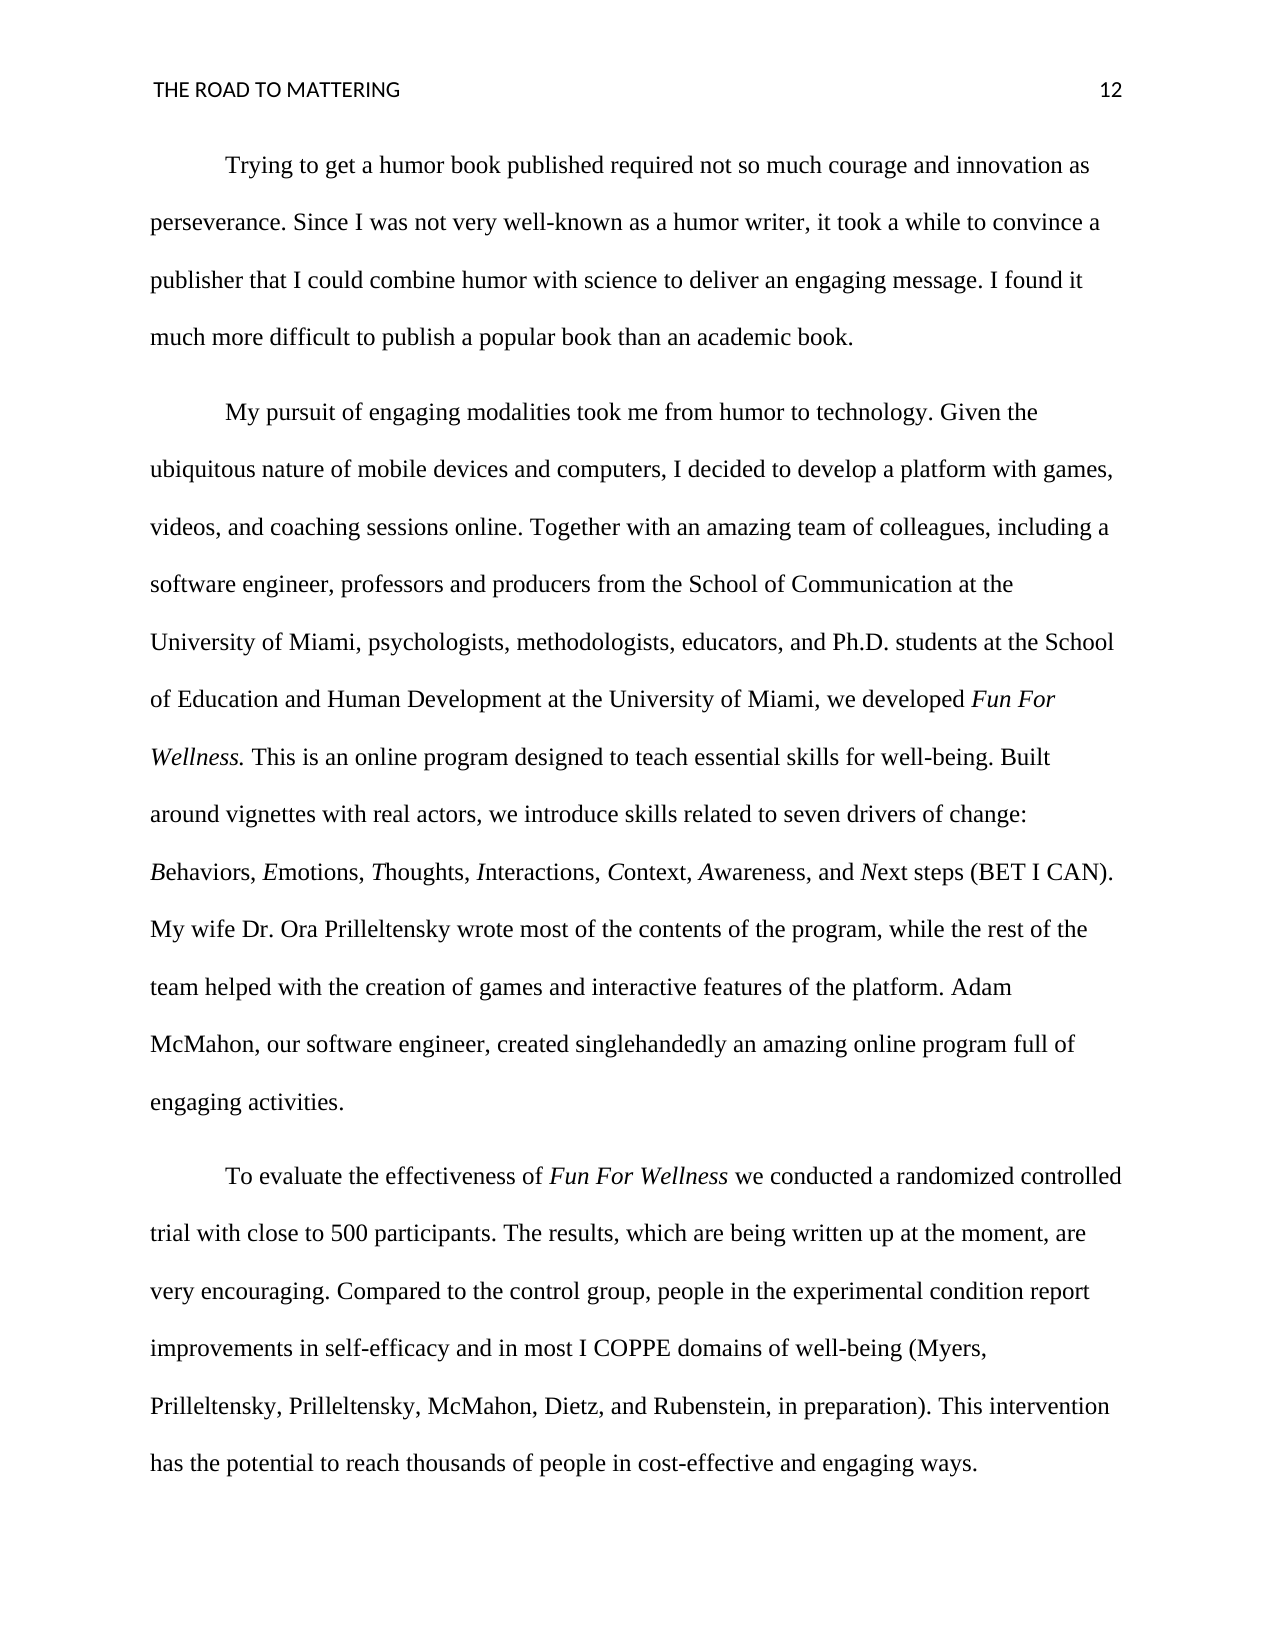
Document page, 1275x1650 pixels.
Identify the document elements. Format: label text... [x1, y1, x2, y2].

text Trying to get a humor book published required not so much courage and innovation as perseverance. Since I was not very well-known as a humor writer, it took a while to convince a publisher that I could combine humor with science to deliver an engaging message. I found it much more difficult to publish a popular book than an academic book. [150, 150, 1125, 351]
text To evaluate the effectiveness of Fun For Wellness we conducted a randomized controlled trial with close to 500 participants. The results, which are being written up at the moment, are very encouraging. Compared to the control group, people in the experimental condition report improvements in self-efficacy and in most I COPPE domains of well-being (Myers, Prilleltensky, Prilleltensky, McMahon, Dietz, and Rubenstein, in preparation). This intervention has the potential to reach thousands of people in cost-effective and engaging ways. [150, 1161, 1125, 1477]
text My pursuit of engaging modalities took me from humor to technology. Given the ubiquitous nature of mobile devices and computers, I decided to develop a platform with games, videos, and coaching sessions online. Together with an amazing team of colleagues, including a software engineer, professors and producers from the School of Communication at the University of Miami, psychologists, methodologists, educators, and Ph.D. students at the School of Education and Human Development at the University of Miami, we developed Fun For Wellness. This is an online program designed to teach essential skills for well-being. Built around vignettes with real actors, we introduce skills related to seven drivers of change: Behaviors, Emotions, Thoughts, Interactions, Context, Awareness, and Next steps (BET I CAN). My wife Dr. Ora Prilleltensky wrote most of the contents of the program, while the rest of the team helped with the creation of games and interactive features of the platform. Adam McMahon, our software engineer, created singlehandedly an amazing online program full of engaging activities. [150, 397, 1125, 1115]
